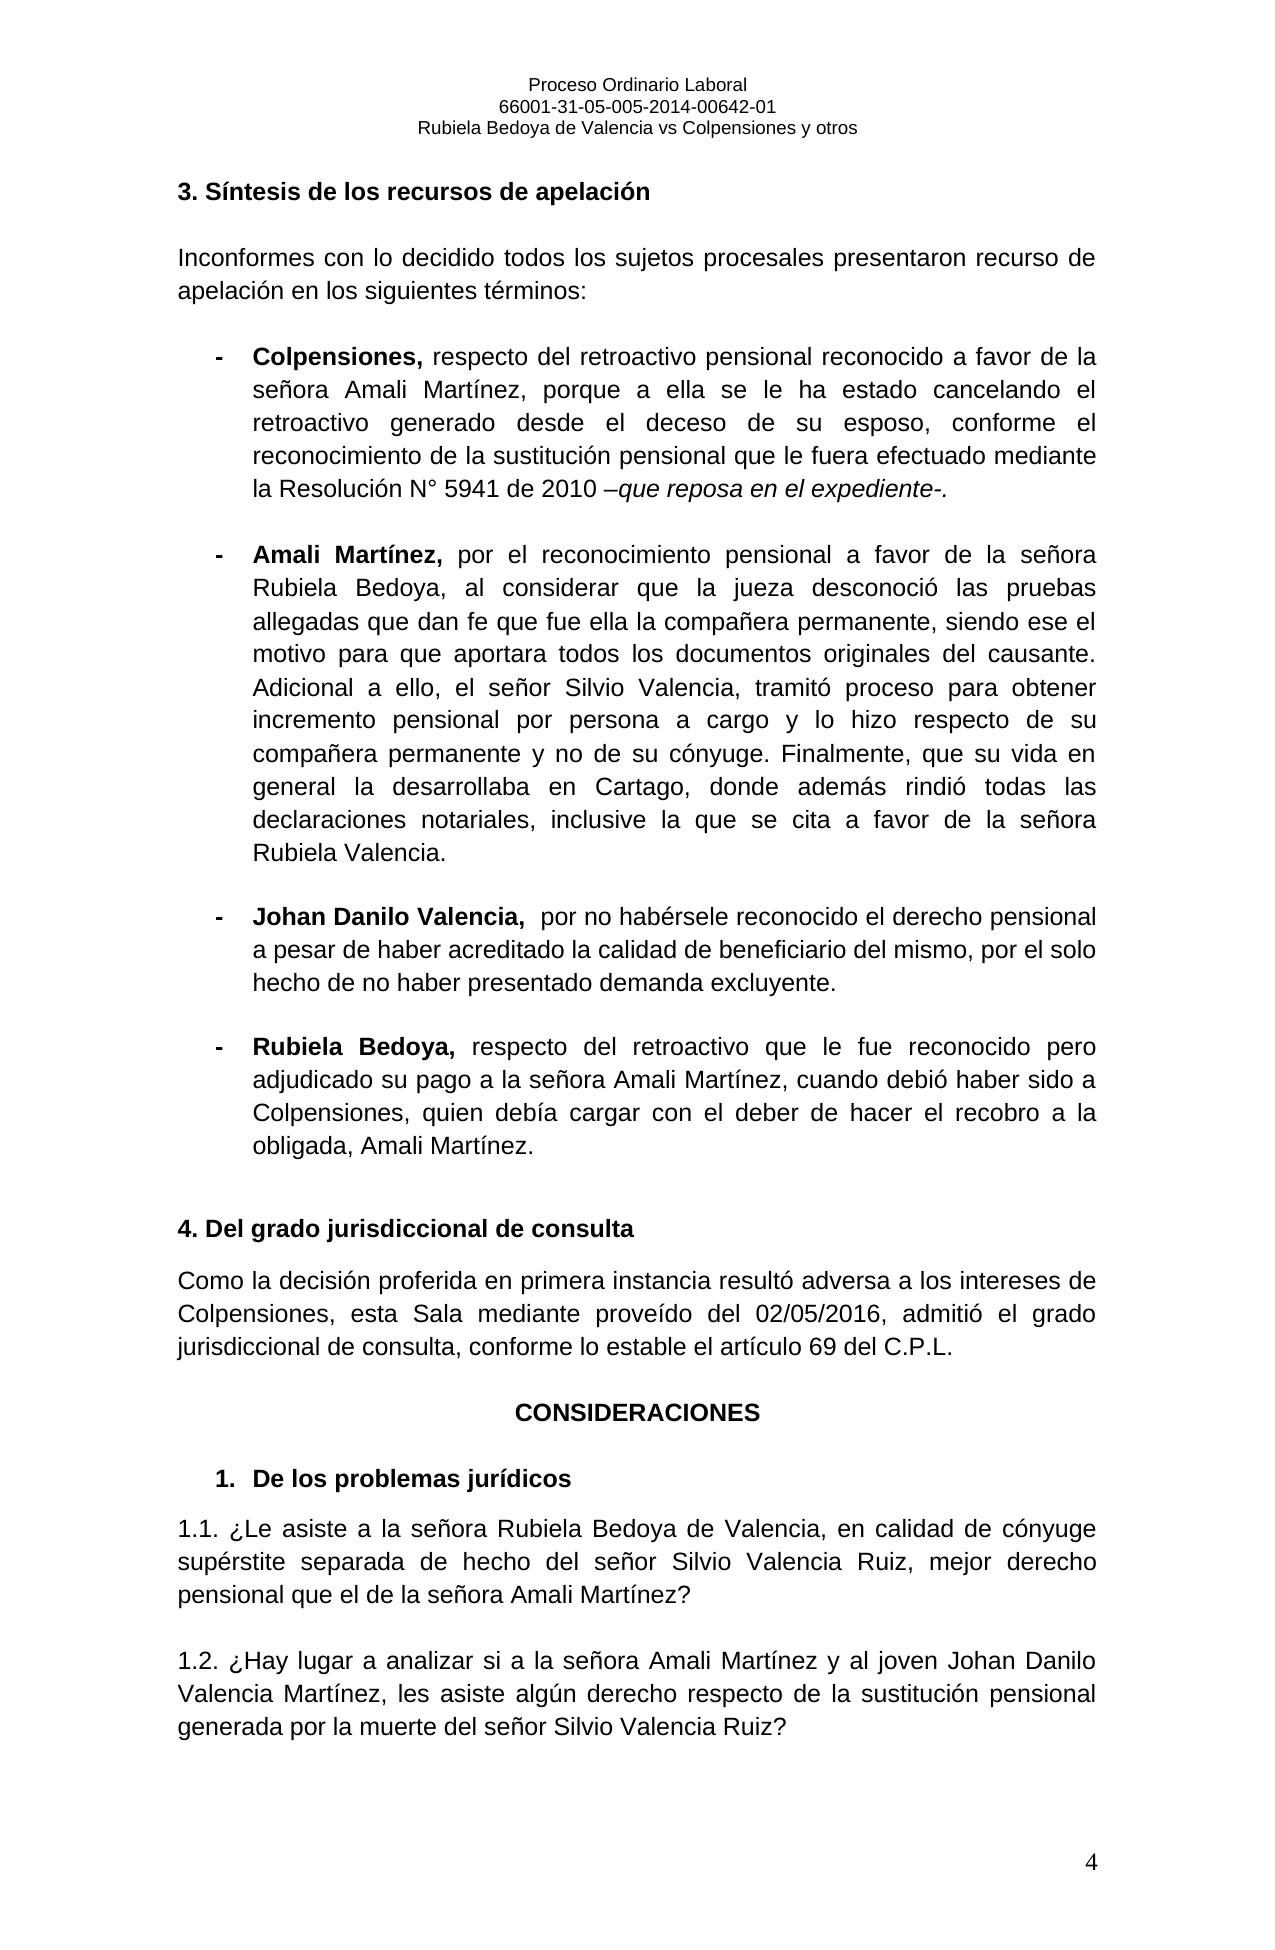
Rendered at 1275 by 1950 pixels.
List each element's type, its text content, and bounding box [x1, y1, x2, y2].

text 3. Síntesis de los recursos de apelación [177, 177, 1098, 206]
list Amali Martínez, por el reconocimiento pensional a favor de la señora Rubiela Bedoya, al considerar que la jueza desconoció las pruebas allegadas que dan fe que fue ella la compañera permanente, siendo ese el motivo para que aportara todos los documentos originales del causante. Adicional a ello, el señor Silvio Valencia, tramitó proceso para obtener incremento pensional por persona a cargo y lo hizo respecto de su compañera permanente y no de su cónyuge. Finalmente, que su vida en general la desarrollaba en Cartago, donde además rindió todas las declaraciones notariales, inclusive la que se cita a favor de la señora Rubiela Valencia. [215, 540, 1098, 866]
text CONSIDERACIONES [177, 1398, 1098, 1427]
text Inconformes con lo decidido todos los sujetos procesales presentaron recurso de apelación en los siguientes términos: [177, 243, 1098, 305]
text Como la decisión proferida en primera instancia resultó adversa a los intereses de Colpensiones, esta Sala mediante proveído del 02/05/2016, admitió el grado jurisdiccional de consulta, conforme lo estable el artículo 69 del C.P.L. [177, 1266, 1098, 1361]
text 1.1. ¿Le asiste a la señora Rubiela Bedoya de Valencia, en calidad de cónyuge supérstite separada de hecho del señor Silvio Valencia Ruiz, mejor derecho pensional que el de la señora Amali Martínez? [177, 1513, 1098, 1608]
list Rubiela Bedoya, respecto del retroactivo que le fue reconocido pero adjudicado su pago a la señora Amali Martínez, cuando debió haber sido a Colpensiones, quien debía cargar con el deber de hacer el recobro a la obligada, Amali Martínez. [215, 1032, 1098, 1159]
list Colpensiones, respecto del retroactivo pensional reconocido a favor de la señora Amali Martínez, porque a ella se le ha estado cancelando el retroactivo generado desde el deceso de su esposo, conforme el reconocimiento de la sustitución pensional que le fuera efectuado mediante la Resolución N° 5941 de 2010 –que reposa en el expediente-. [215, 342, 1098, 503]
list Johan Danilo Valencia, por no habérsele reconocido el derecho pensional a pesar de haber acreditado la calidad de beneficiario del mismo, por el solo hecho de no haber presentado demanda excluyente. [215, 902, 1098, 996]
text 4. Del grado jurisdiccional de consulta [177, 1213, 1098, 1242]
text 1.2. ¿Hay lugar a analizar si a la señora Amali Martínez y al joven Johan Danilo Valencia Martínez, les asiste algún derecho respecto de la sustitución pensional generada por la muerte del señor Silvio Valencia Ruiz? [177, 1646, 1098, 1740]
list De los problemas jurídicos [215, 1464, 1098, 1493]
